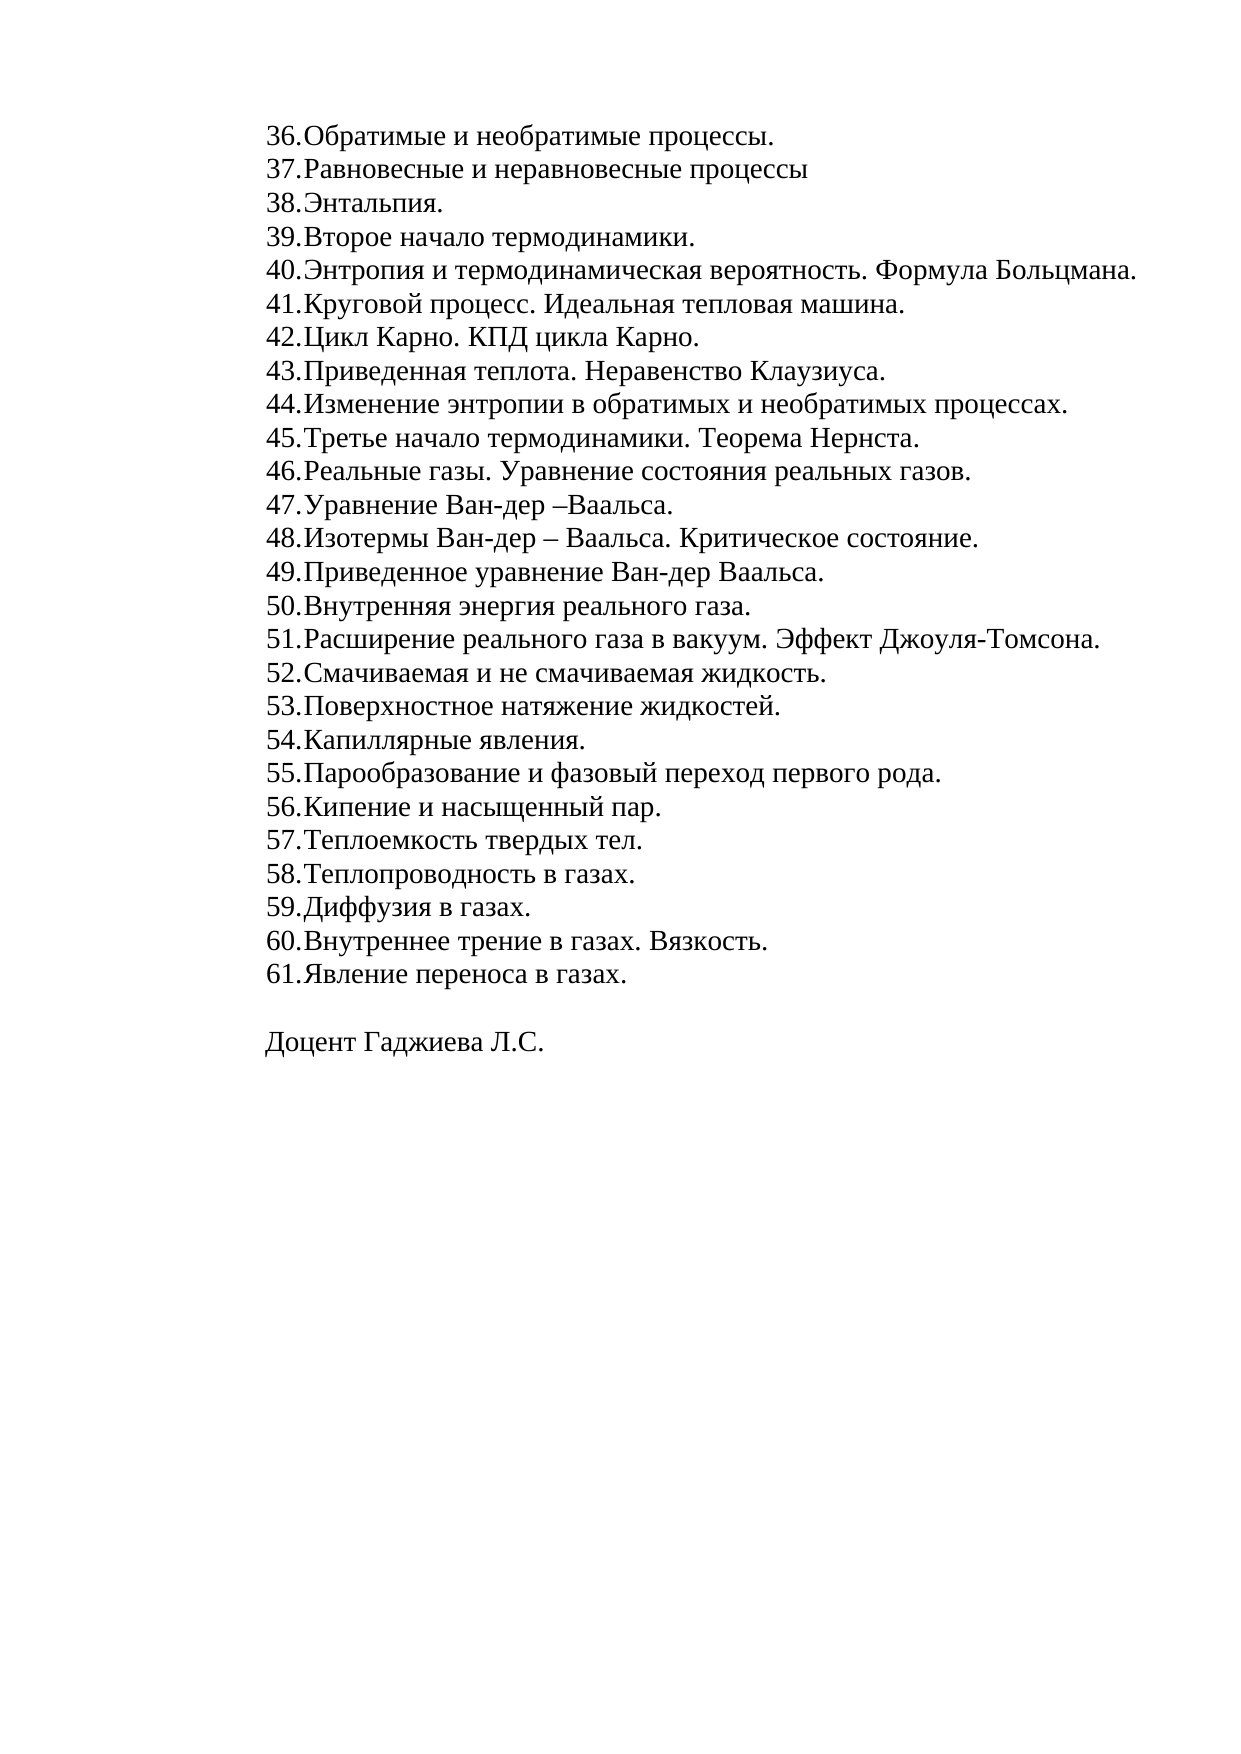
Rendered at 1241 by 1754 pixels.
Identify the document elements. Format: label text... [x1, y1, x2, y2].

list Уравнение Ван-дер –Ваальса. [266, 487, 1152, 521]
list Диффузия в газах. [266, 889, 1152, 923]
list Реальные газы. Уравнение состояния реальных газов. [266, 453, 1152, 487]
list Второе начало термодинамики. [266, 219, 1152, 252]
list Явление переноса в газах. [266, 957, 1152, 990]
list Обратимые и необратимые процессы. [266, 118, 1152, 152]
list Приведенная теплота. Неравенство Клаузиуса. [266, 353, 1152, 386]
list Кипение и насыщенный пар. [266, 789, 1152, 822]
list Парообразование и фазовый переход первого рода. [266, 755, 1152, 789]
list Равновесные и неравновесные процессы [266, 152, 1152, 185]
list Третье начало термодинамики. Теорема Нернста. [266, 420, 1152, 453]
list Изотермы Ван-дер – Ваальса. Критическое состояние. [266, 521, 1152, 554]
text Доцент Гаджиева Л.С. [177, 1024, 1152, 1057]
list Капиллярные явления. [266, 722, 1152, 755]
list Теплопроводность в газах. [266, 856, 1152, 889]
list Приведенное уравнение Ван-дер Ваальса. [266, 554, 1152, 588]
list Энтропия и термодинамическая вероятность. Формула Больцмана. [266, 252, 1152, 286]
list Смачиваемая и не смачиваемая жидкость. [266, 655, 1152, 688]
list Внутреннее трение в газах. Вязкость. [266, 923, 1152, 957]
list Теплоемкость твердых тел. [266, 822, 1152, 856]
list Расширение реального газа в вакуум. Эффект Джоуля-Томсона. [266, 621, 1152, 655]
list Цикл Карно. КПД цикла Карно. [266, 319, 1152, 353]
list Круговой процесс. Идеальная тепловая машина. [266, 286, 1152, 319]
list Энтальпия. [266, 185, 1152, 219]
list Изменение энтропии в обратимых и необратимых процессах. [266, 386, 1152, 420]
list Внутренняя энергия реального газа. [266, 588, 1152, 621]
list Поверхностное натяжение жидкостей. [266, 688, 1152, 722]
